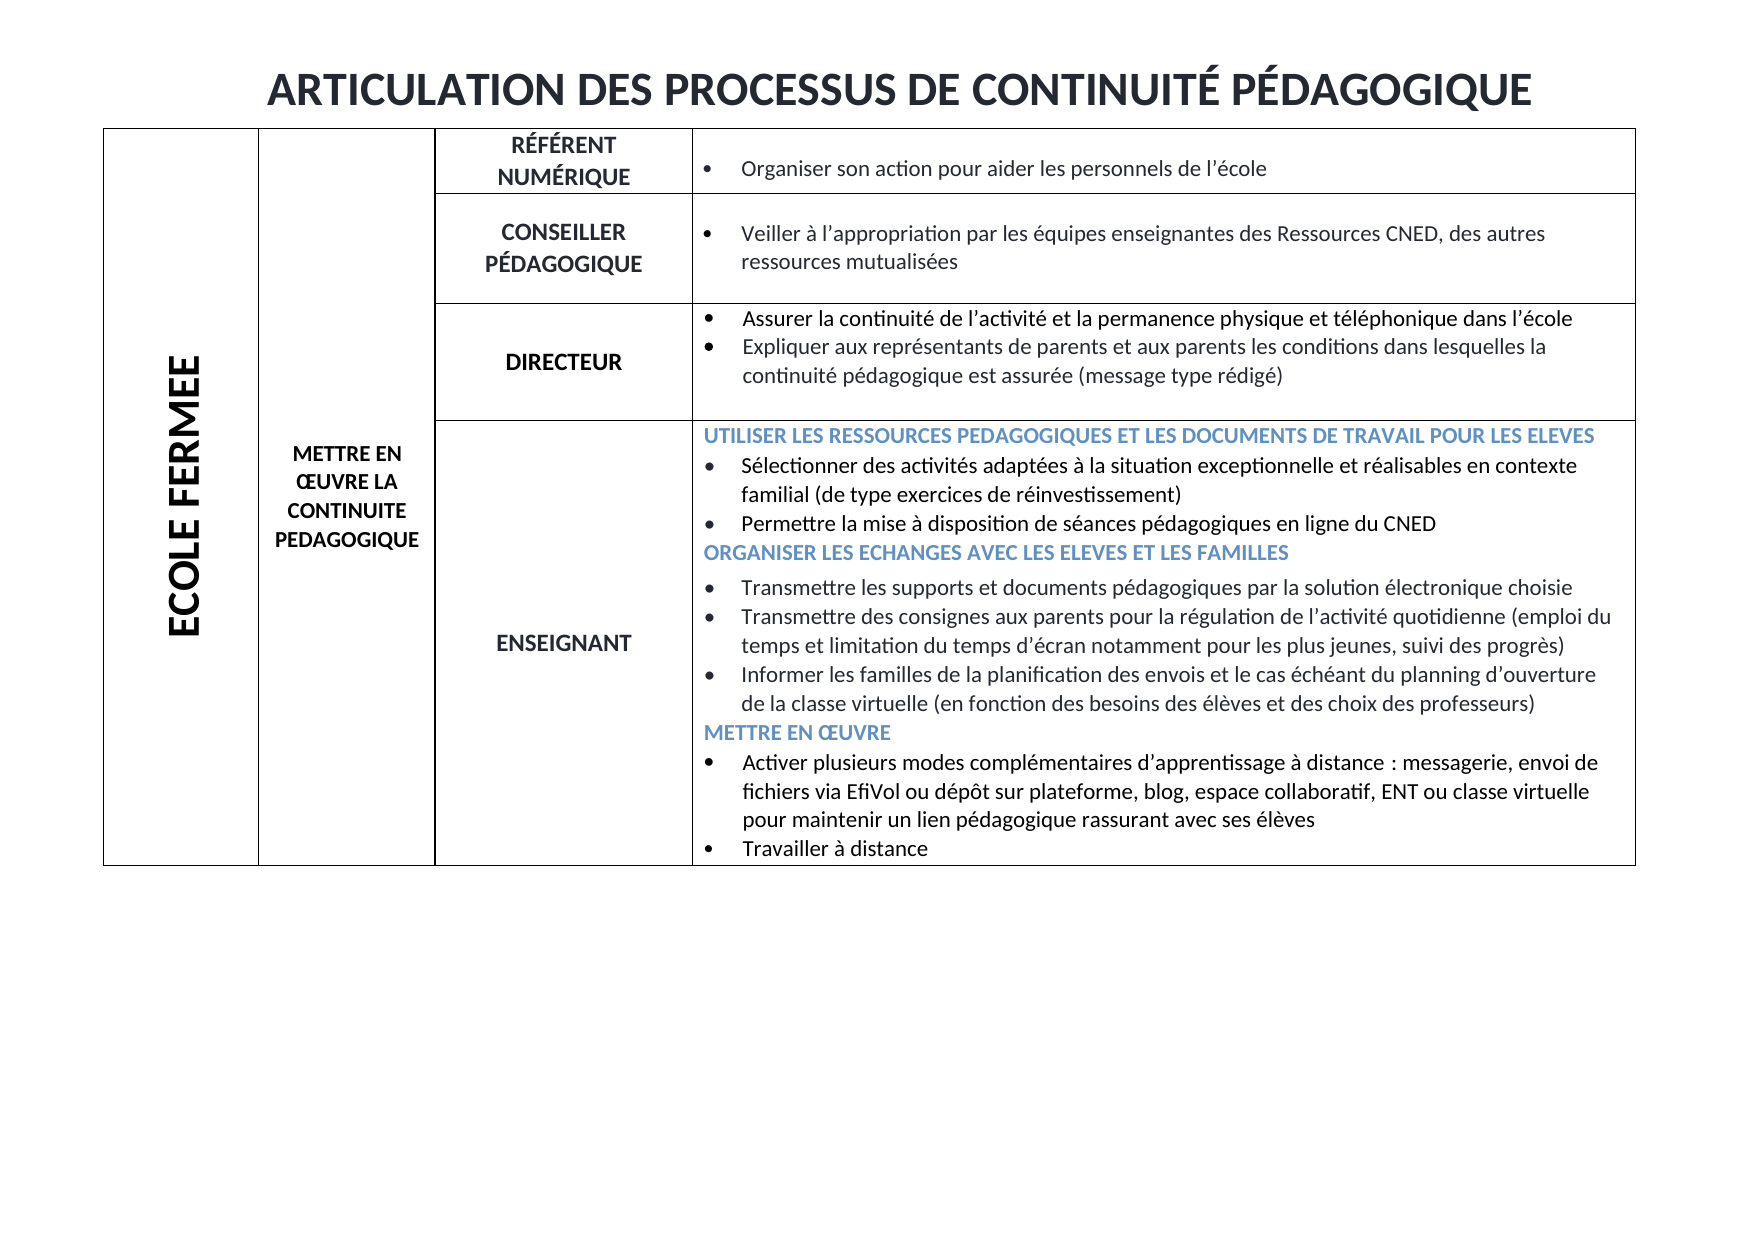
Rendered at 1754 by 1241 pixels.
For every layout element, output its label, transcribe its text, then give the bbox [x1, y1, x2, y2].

table_header Organiser son action pour aider les personnels de l’école [693, 129, 1635, 193]
table_cell Veiller à l’appropriation par les équipes enseignantes des Ressources CNED, des autres ressources mutualisées [693, 194, 1635, 303]
table_cell UTILISER LES RESSOURCES PEDAGOGIQUES ET LES DOCUMENTS DE TRAVAIL POUR LES ELEVES Sélectionner des activités adaptées à la situation exceptionnelle et réalisables en contexte familial (de type exercices de réinvestissement) Permettre la mise à disposition de séances pédagogiques en ligne du CNED ORGANISER LES ECHANGES AVEC LES ELEVES ET LES FAMILLES Transmettre les supports et documents pédagogiques par la solution électronique choisie Transmettre des consignes aux parents pour la régulation de l’activité quotidienne (emploi du temps et limitation du temps d’écran notamment pour les plus jeunes, suivi des progrès) Informer les familles de la planification des envois et le cas échéant du planning d’ouverture de la classe virtuelle (en fonction des besoins des élèves et des choix des professeurs) METTRE EN ŒUVRE Activer plusieurs modes complémentaires d’apprentissage à distance : messagerie, envoi de fichiers via EfiVol ou dépôt sur plateforme, blog, espace collaboratif, ENT ou classe virtuelle pour maintenir un lien pédagogique rassurant avec ses élèves Travailler à distance [693, 421, 1635, 864]
table_header METTRE EN ŒUVRE LA CONTINUITE PEDAGOGIQUE [259, 129, 434, 864]
table_header ECOLE FERMEE [104, 129, 258, 864]
table_cell DIRECTEUR [436, 304, 692, 420]
table_cell Assurer la continuité de l’activité et la permanence physique et téléphonique dans l’école Expliquer aux représentants de parents et aux parents les conditions dans lesquelles la continuité pédagogique est assurée (message type rédigé) [693, 304, 1635, 420]
table_cell CONSEILLER PÉDAGOGIQUE [436, 194, 692, 303]
table_cell ENSEIGNANT [436, 421, 692, 864]
table_header RÉFÉRENT NUMÉRIQUE [436, 129, 692, 193]
text ARTICULATION DES PROCESSUS DE CONTINUITÉ PÉDAGOGIQUE [166, 59, 1636, 118]
